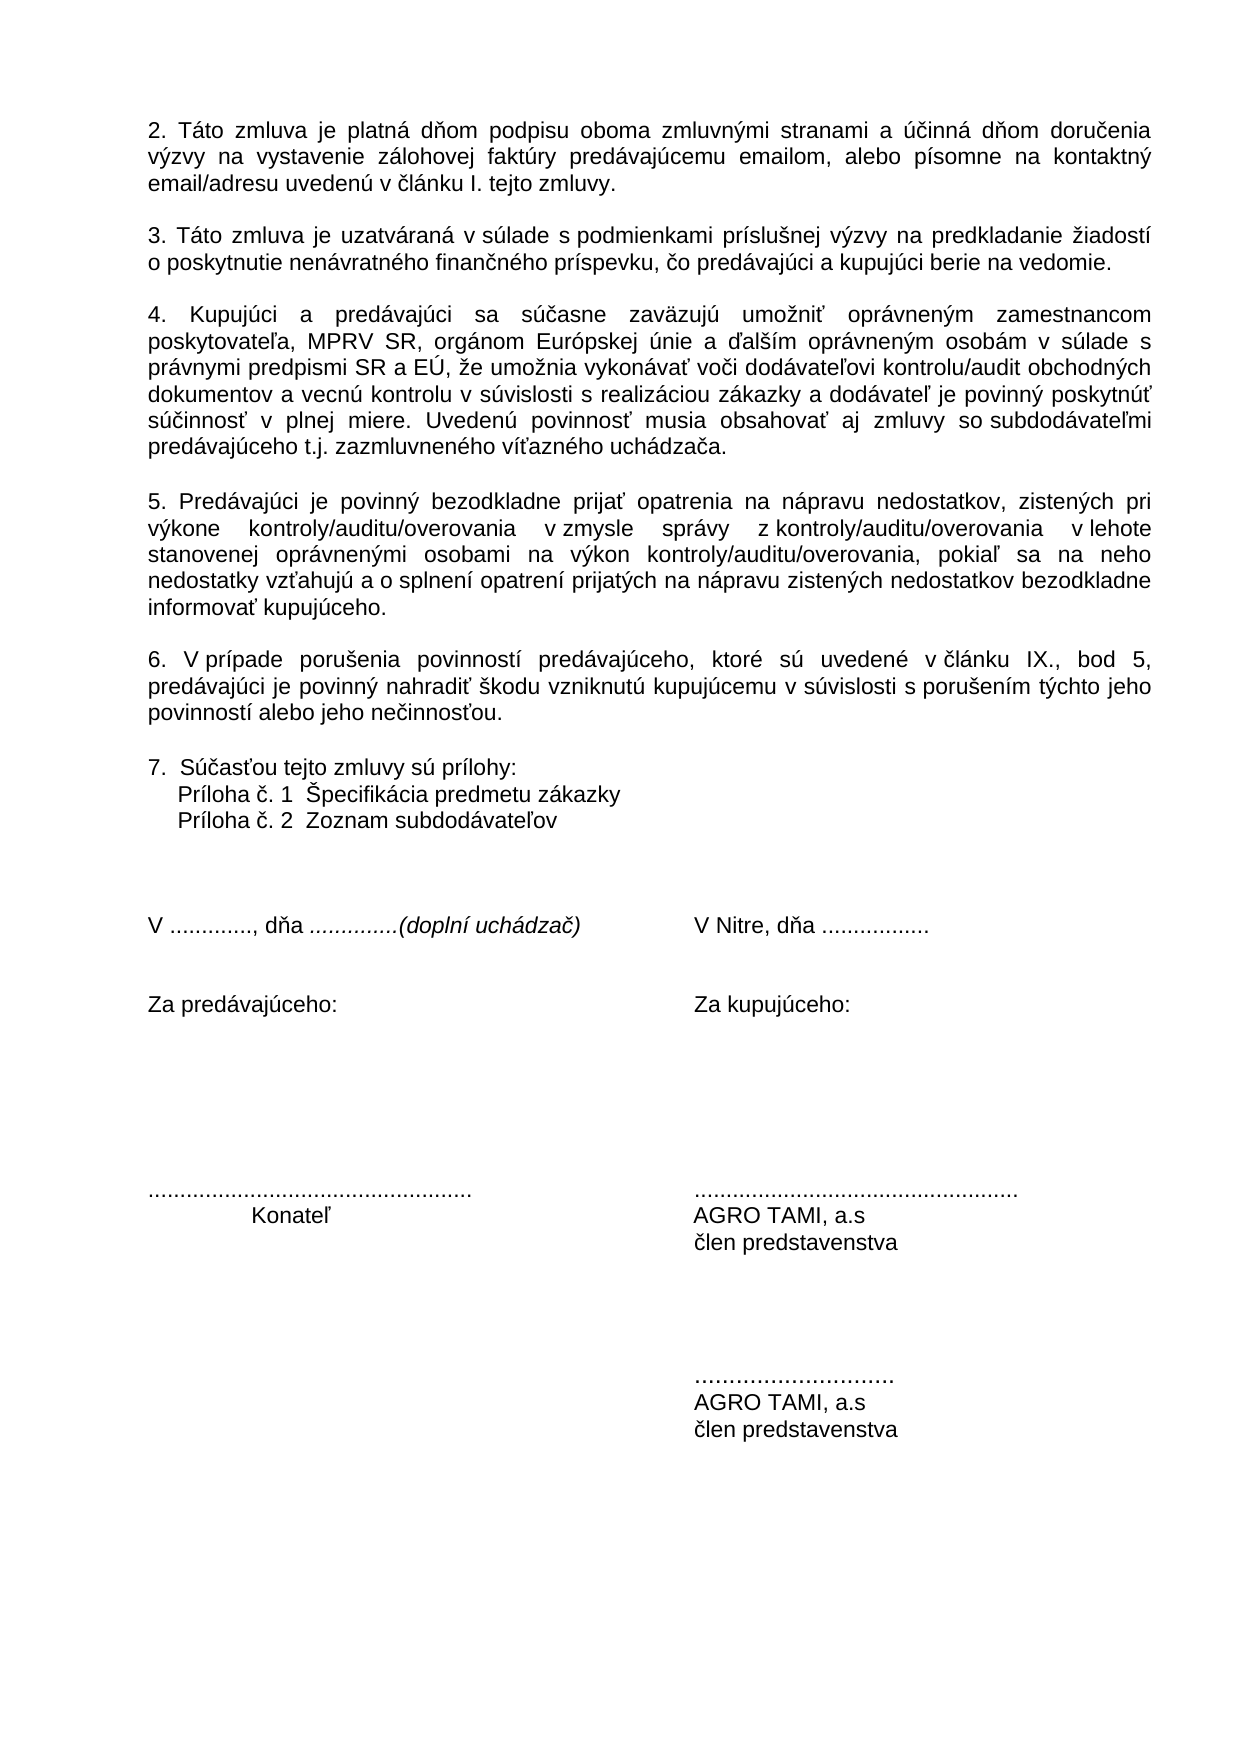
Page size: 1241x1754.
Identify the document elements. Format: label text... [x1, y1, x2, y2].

text člen predstavenstva [148, 1229, 1152, 1255]
text 3. Táto zmluva je uzatváraná v súlade s podmienkami príslušnej výzvy na predkladanie žiadostí o poskytnutie nenávratného finančného príspevku, čo predávajúci a kupujúci berie na vedomie. [148, 222, 1152, 275]
text ................................................... ................................................... [148, 1176, 1152, 1202]
text Príloha č. 2 Zoznam subdodávateľov [148, 807, 1152, 833]
text člen predstavenstva [148, 1416, 1152, 1442]
text AGRO TAMI, a.s [148, 1389, 1152, 1416]
text 2. Táto zmluva je platná dňom podpisu oboma zmluvnými stranami a účinná dňom doručenia výzvy na vystavenie zálohovej faktúry predávajúcemu emailom, alebo písomne na kontaktný email/adresu uvedenú v článku I. tejto zmluvy. [148, 117, 1152, 196]
text 5. Predávajúci je povinný bezodkladne prijať opatrenia na nápravu nedostatkov, zistených pri výkone kontroly/auditu/overovania v zmysle správy z kontroly/auditu/overovania v lehote stanovenej oprávnenými osobami na výkon kontroly/auditu/overovania, pokiaľ sa na neho nedostatky vzťahujú a o splnení opatrení prijatých na nápravu zistených nedostatkov bezodkladne informovať kupujúceho. [148, 488, 1152, 620]
text V ............., dňa ..............(doplní uchádzač) V Nitre, dňa ................. [148, 912, 1152, 939]
text Za predávajúceho: Za kupujúceho: [148, 991, 1152, 1018]
text 4. Kupujúci a predávajúci sa súčasne zaväzujú umožniť oprávneným zamestnancom poskytovateľa, MPRV SR, orgánom Európskej únie a ďalším oprávneným osobám v súlade s právnymi predpismi SR a EÚ, že umožnia vykonávať voči dodávateľovi kontrolu/audit obchodných dokumentov a vecnú kontrolu v súvislosti s realizáciou zákazky a dodávateľ je povinný poskytnúť súčinnosť v plnej miere. Uvedenú povinnosť musia obsahovať aj zmluvy so subdodávateľmi predávajúceho t.j. zazmluvneného víťazného uchádzača. [148, 301, 1152, 459]
text Konateľ AGRO TAMI, a.s [148, 1202, 1152, 1229]
text Príloha č. 1 Špecifikácia predmetu zákazky [148, 781, 1152, 807]
text ............................. [148, 1360, 1152, 1389]
text 7. Súčasťou tejto zmluvy sú prílohy: [148, 754, 1152, 781]
text 6. V prípade porušenia povinností predávajúceho, ktoré sú uvedené v článku IX., bod 5, predávajúci je povinný nahradiť škodu vzniknutú kupujúcemu v súvislosti s porušením týchto jeho povinností alebo jeho nečinnosťou. [148, 646, 1152, 726]
